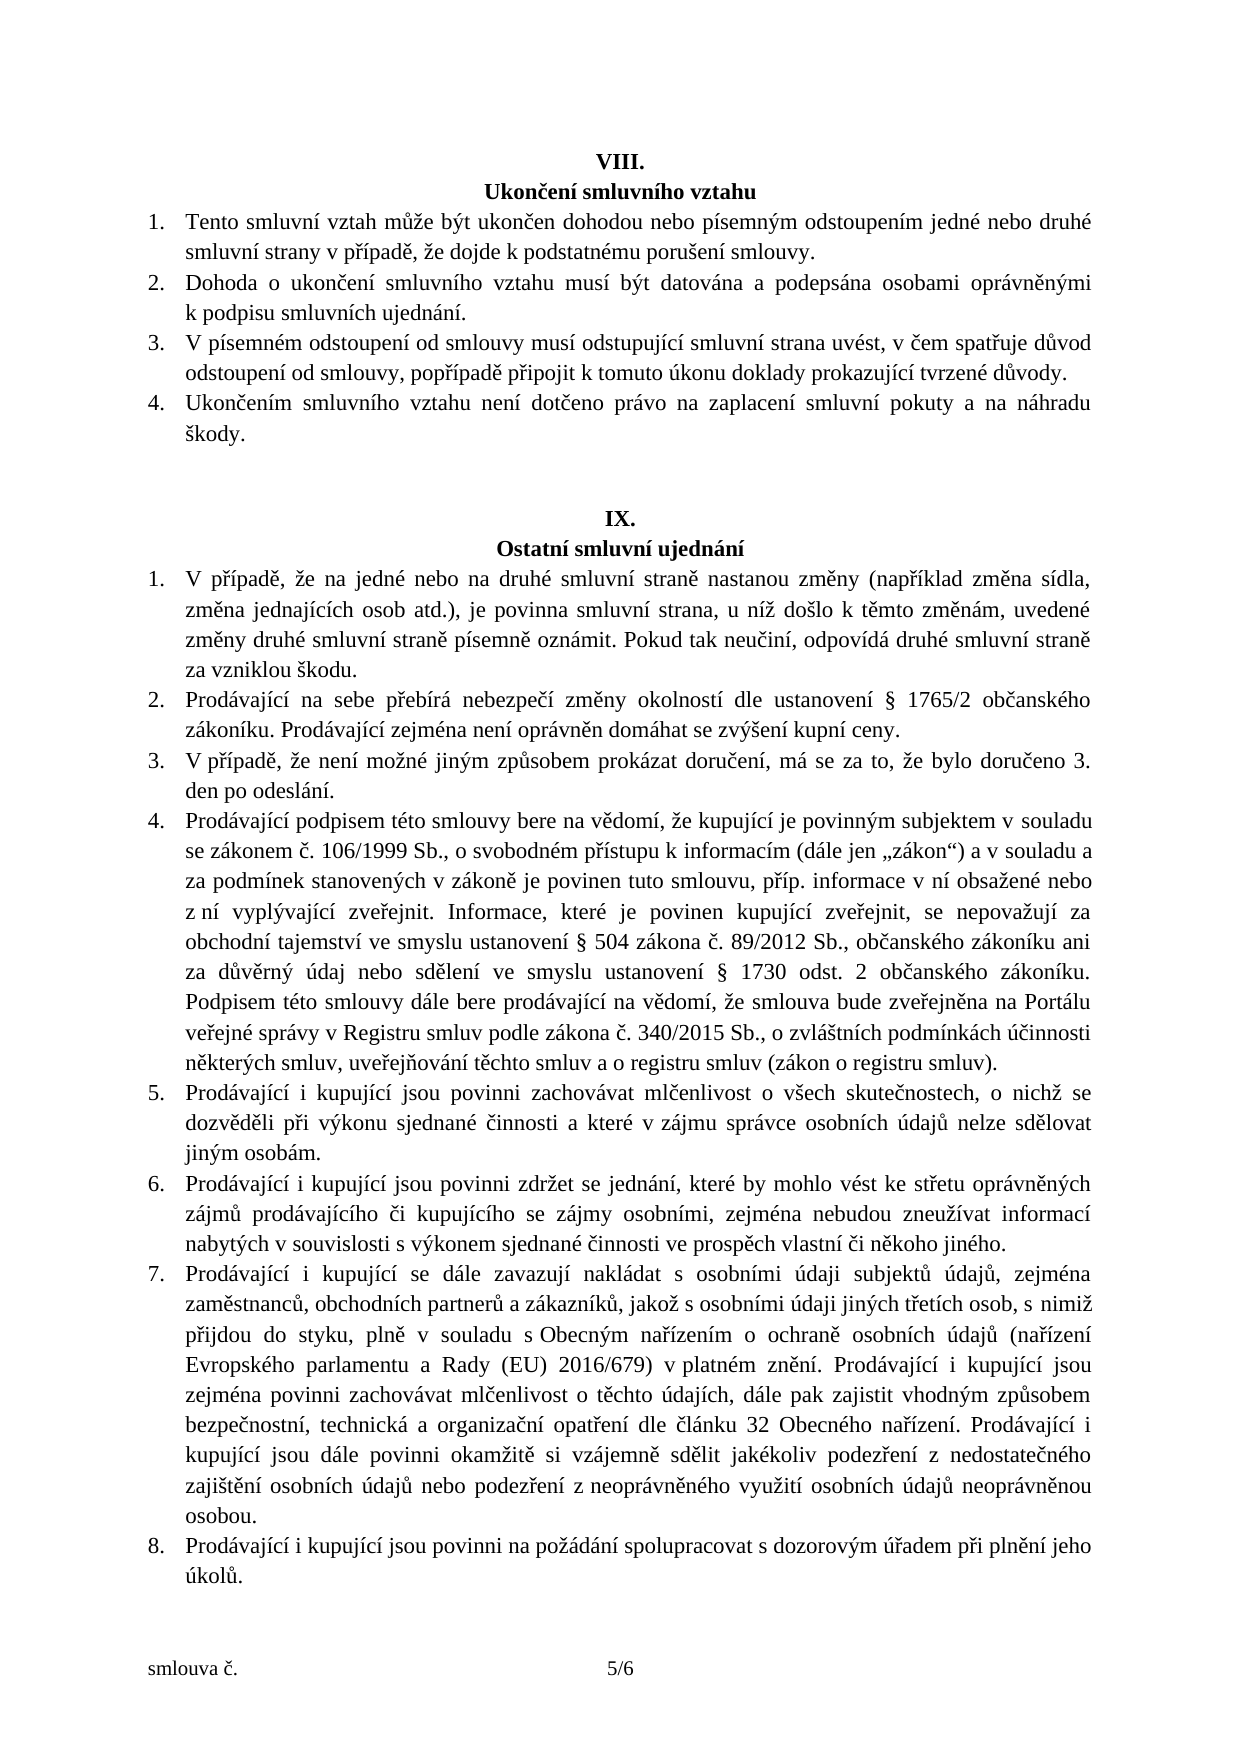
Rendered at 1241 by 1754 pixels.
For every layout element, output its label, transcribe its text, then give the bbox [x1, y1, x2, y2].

list Prodávající podpisem této smlouvy bere na vědomí, že kupující je povinným subjektem v souladu se zákonem č. 106/1999 Sb., o svobodném přístupu k informacím (dále jen „zákon“) a v souladu a za podmínek stanovených v zákoně je povinen tuto smlouvu, příp. informace v ní obsažené nebo z ní vyplývající zveřejnit. Informace, které je povinen kupující zveřejnit, se nepovažují za obchodní tajemství ve smyslu ustanovení § 504 zákona č. 89/2012 Sb., občanského zákoníku ani za důvěrný údaj nebo sdělení ve smyslu ustanovení § 1730 odst. 2 občanského zákoníku. Podpisem této smlouvy dále bere prodávající na vědomí, že smlouva bude zveřejněna na Portálu veřejné správy v Registru smluv podle zákona č. 340/2015 Sb., o zvláštních podmínkách účinnosti některých smluv, uveřejňování těchto smluv a o registru smluv (zákon o registru smluv). [148, 807, 1092, 1075]
list V případě, že na jedné nebo na druhé smluvní straně nastanou změny (například změna sídla, změna jednajících osob atd.), je povinna smluvní strana, u níž došlo k těmto změnám, uvedené změny druhé smluvní straně písemně oznámit. Pokud tak neučiní, odpovídá druhé smluvní straně za vzniklou škodu. [148, 565, 1092, 682]
text Ukončení smluvního vztahu [148, 178, 1092, 204]
list Tento smluvní vztah může být ukončen dohodou nebo písemným odstoupením jedné nebo druhé smluvní strany v případě, že dojde k podstatnému porušení smlouvy. [148, 208, 1092, 265]
text Ostatní smluvní ujednání [148, 535, 1092, 562]
list Prodávající i kupující jsou povinni zdržet se jednání, které by mohlo vést ke střetu oprávněných zájmů prodávajícího či kupujícího se zájmy osobními, zejména nebudou zneužívat informací nabytých v souvislosti s výkonem sjednané činnosti ve prospěch vlastní či někoho jiného. [148, 1169, 1092, 1256]
text VIII. [148, 148, 1092, 174]
list Prodávající i kupující jsou povinni zachovávat mlčenlivost o všech skutečnostech, o nichž se dozvěděli při výkonu sjednané činnosti a které v zájmu správce osobních údajů nelze sdělovat jiným osobám. [148, 1079, 1092, 1166]
list Prodávající na sebe přebírá nebezpečí změny okolností dle ustanovení § 1765/2 občanského zákoníku. Prodávající zejména není oprávněn domáhat se zvýšení kupní ceny. [148, 686, 1092, 743]
text IX. [148, 505, 1092, 531]
list V písemném odstoupení od smlouvy musí odstupující smluvní strana uvést, v čem spatřuje důvod odstoupení od smlouvy, popřípadě připojit k tomuto úkonu doklady prokazující tvrzené důvody. [148, 329, 1092, 386]
list V případě, že není možné jiným způsobem prokázat doručení, má se za to, že bylo doručeno 3. den po odeslání. [148, 747, 1092, 803]
list Prodávající i kupující jsou povinni na požádání spolupracovat s dozorovým úřadem při plnění jeho úkolů. [148, 1532, 1092, 1589]
list Ukončením smluvního vztahu není dotčeno právo na zaplacení smluvní pokuty a na náhradu škody. [148, 389, 1092, 446]
list Prodávající i kupující se dále zavazují nakládat s osobními údaji subjektů údajů, zejména zaměstnanců, obchodních partnerů a zákazníků, jakož s osobními údaji jiných třetích osob, s nimiž přijdou do styku, plně v souladu s Obecným nařízením o ochraně osobních údajů (nařízení Evropského parlamentu a Rady (EU) 2016/679) v platném znění. Prodávající i kupující jsou zejména povinni zachovávat mlčenlivost o těchto údajích, dále pak zajistit vhodným způsobem bezpečnostní, technická a organizační opatření dle článku 32 Obecného nařízení. Prodávající i kupující jsou dále povinni okamžitě si vzájemně sdělit jakékoliv podezření z nedostatečného zajištění osobních údajů nebo podezření z neoprávněného využití osobních údajů neoprávněnou osobou. [148, 1260, 1092, 1528]
list Dohoda o ukončení smluvního vztahu musí být datována a podepsána osobami oprávněnými k podpisu smluvních ujednání. [148, 268, 1092, 325]
